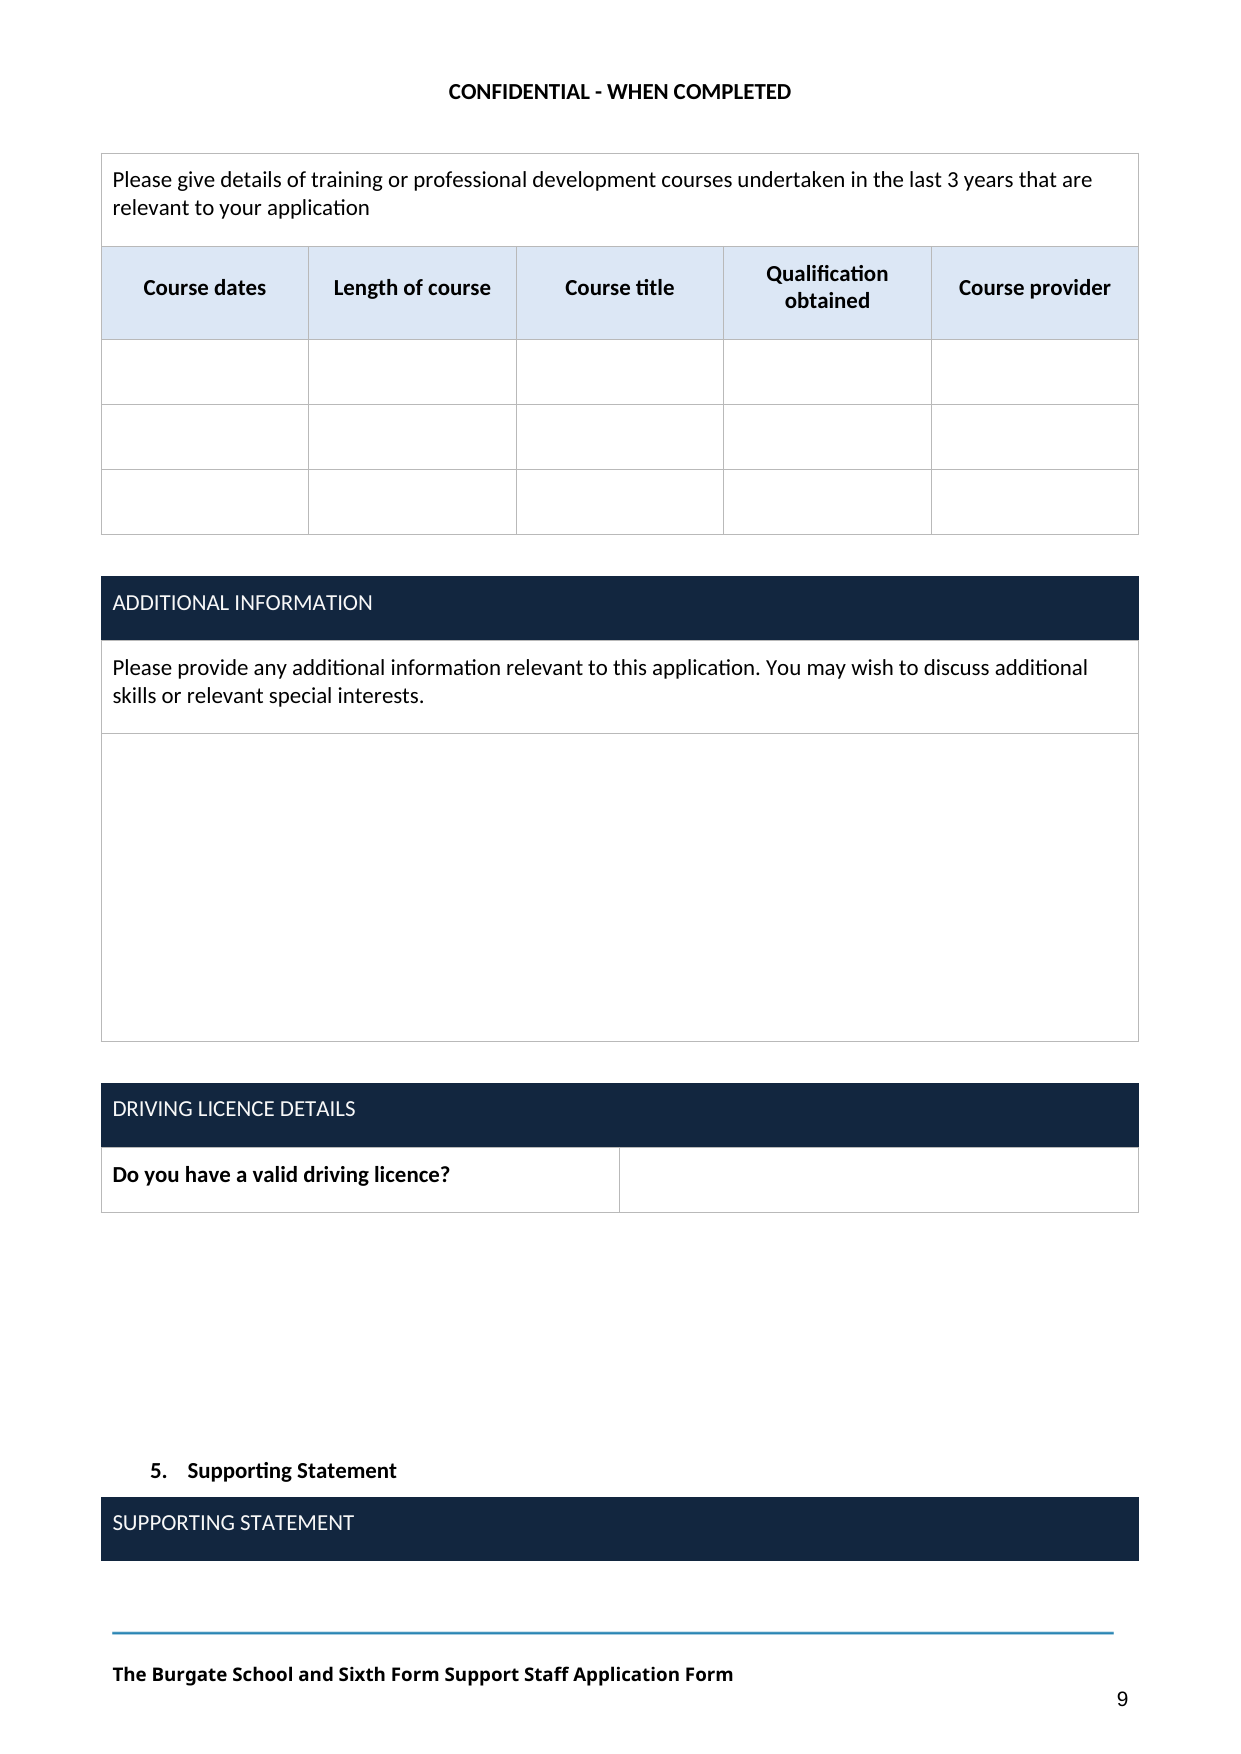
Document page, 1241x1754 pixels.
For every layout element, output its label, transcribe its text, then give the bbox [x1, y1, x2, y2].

table_cell [932, 470, 1138, 534]
table_header Additional information [101, 576, 1139, 640]
table_cell Course dates [102, 247, 308, 339]
table_cell [102, 470, 308, 534]
table_header Driving licence details [101, 1083, 1139, 1147]
table_cell [724, 470, 931, 534]
table_cell [102, 405, 308, 469]
table_cell [309, 340, 516, 404]
table_header SUPPORTING STATEMENT [101, 1497, 1139, 1561]
table_cell [932, 340, 1138, 404]
table_cell [620, 1148, 1138, 1212]
table_cell [932, 405, 1138, 469]
table_cell Qualification obtained [724, 247, 931, 339]
table_cell Please give details of training or professional development courses undertaken in the last 3 years that are relevant to your application [102, 154, 1138, 246]
table_cell [102, 734, 1138, 1041]
table_cell [309, 470, 516, 534]
table_cell Course provider [932, 247, 1138, 339]
table_cell [102, 340, 308, 404]
table_cell [724, 405, 931, 469]
list Supporting Statement [150, 1456, 1128, 1484]
table_cell [517, 470, 723, 534]
table_cell [309, 405, 516, 469]
table_cell Please provide any additional information relevant to this application. You may wish to discuss additional skills or relevant special interests. [102, 641, 1138, 733]
table_cell [517, 405, 723, 469]
table_cell Length of course [309, 247, 516, 339]
table_cell [517, 340, 723, 404]
table_cell [724, 340, 931, 404]
picture [112, 1625, 1117, 1641]
table_cell Course title [517, 247, 723, 339]
table_cell Do you have a valid driving licence? [102, 1148, 619, 1212]
